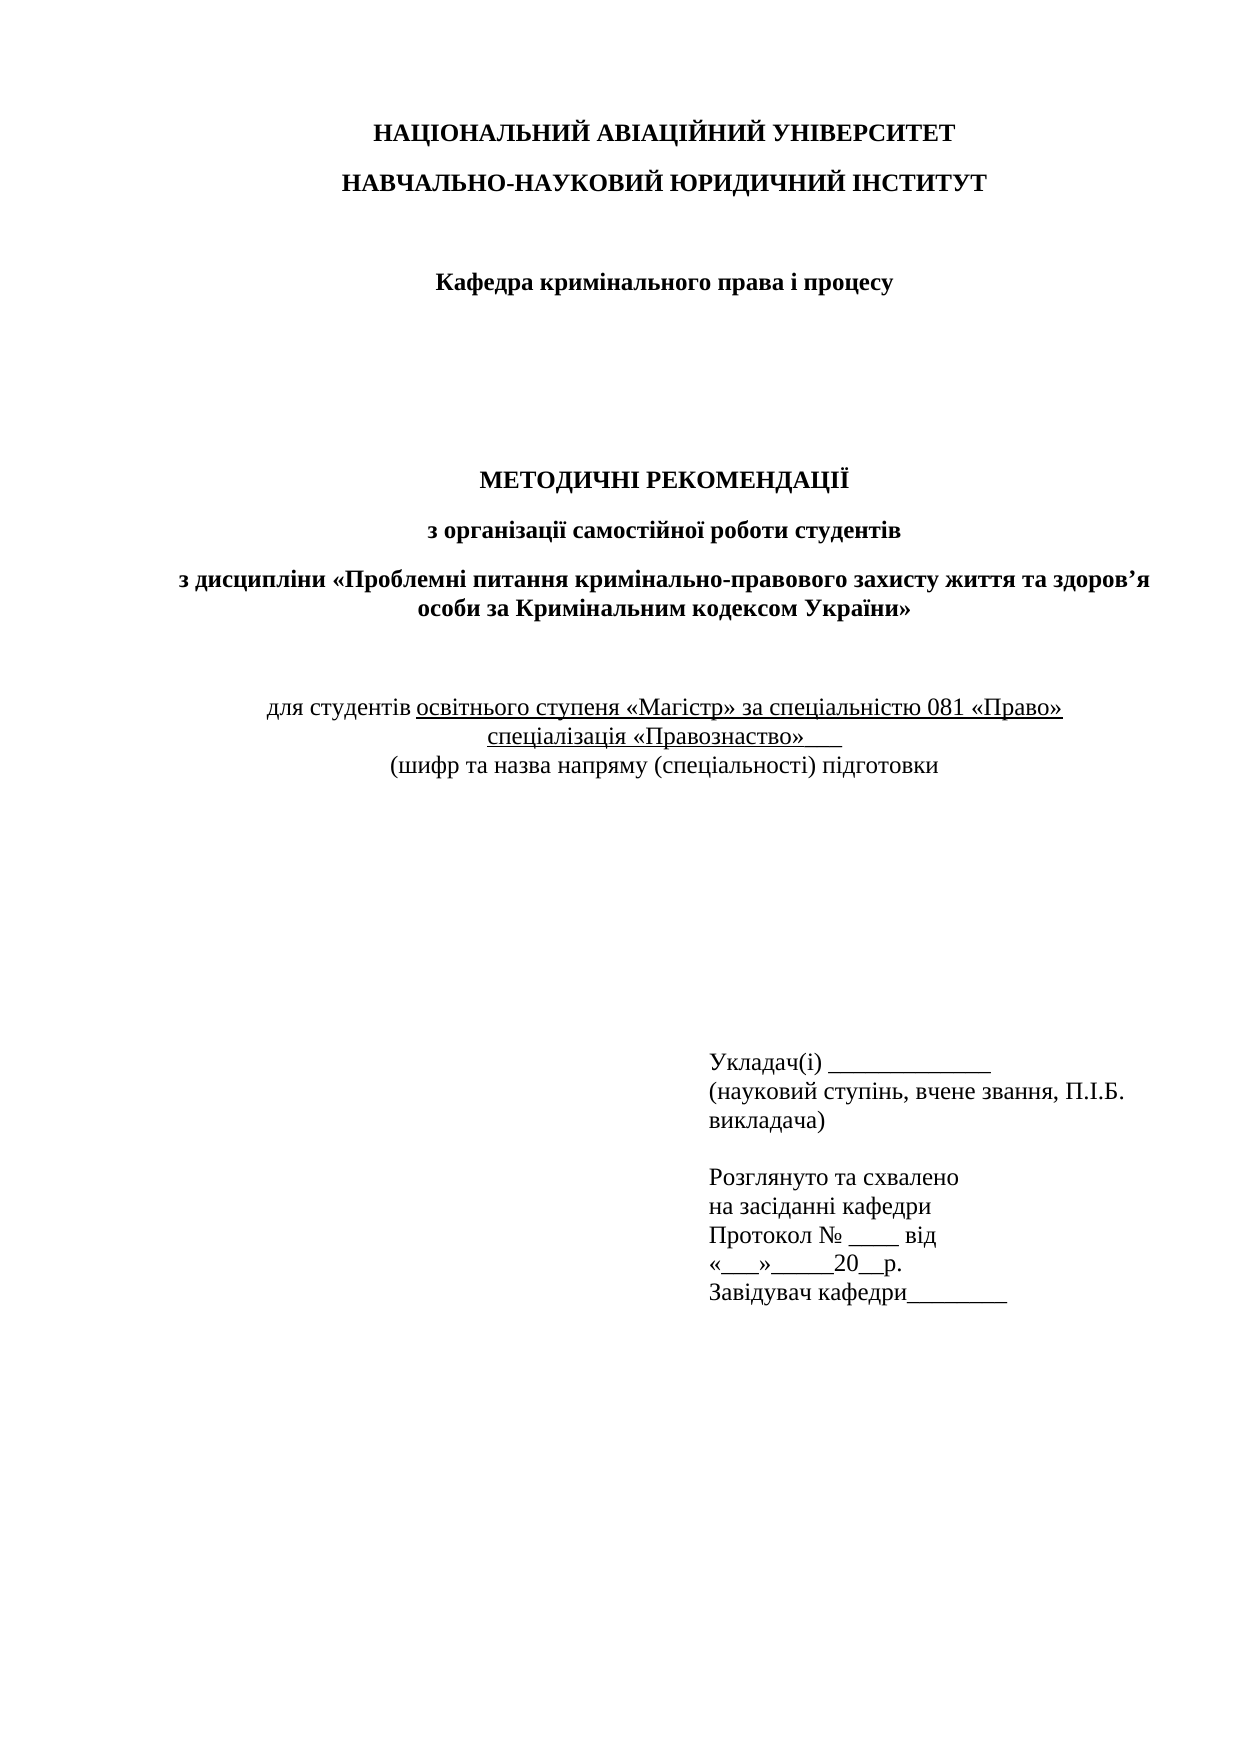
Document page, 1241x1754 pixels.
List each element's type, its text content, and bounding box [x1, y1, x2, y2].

text Протокол № ____ від «___»_____20__р. [709, 1220, 1152, 1277]
text спеціалізація «Правознаство»___ [177, 721, 1152, 750]
text Розглянуто та схвалено [709, 1162, 1152, 1191]
text для студентів освітнього ступеня «Магістр» за спеціальністю 081 «Право» [177, 692, 1152, 721]
text НАЦІОНАЛЬНИЙ АВІАЦІЙНИЙ УНІВЕРСИТЕТ [177, 118, 1152, 147]
text з дисципліни «Проблемні питання кримінально-правового захисту життя та здоров’я особи за Кримінальним кодексом України» [177, 564, 1152, 622]
text МЕТОДИЧНІ РЕКОМЕНДАЦІЇ [177, 465, 1152, 494]
text Кафедра кримінального права і процесу [177, 267, 1152, 296]
text з організації самостійної роботи студентів [177, 515, 1152, 543]
text (науковий ступінь, вчене звання, П.І.Б. викладача) [709, 1076, 1152, 1133]
text Завідувач кафедри________ [709, 1277, 1152, 1306]
text (шифр та назва напряму (спеціальності) підготовки [177, 750, 1152, 778]
text Укладач(і) _____________ [709, 1047, 1152, 1076]
text на засіданні кафедри [709, 1191, 1152, 1220]
text НАВЧАЛЬНО-НАУКОВИЙ ЮРИДИЧНИЙ ІНСТИТУТ [177, 168, 1152, 196]
